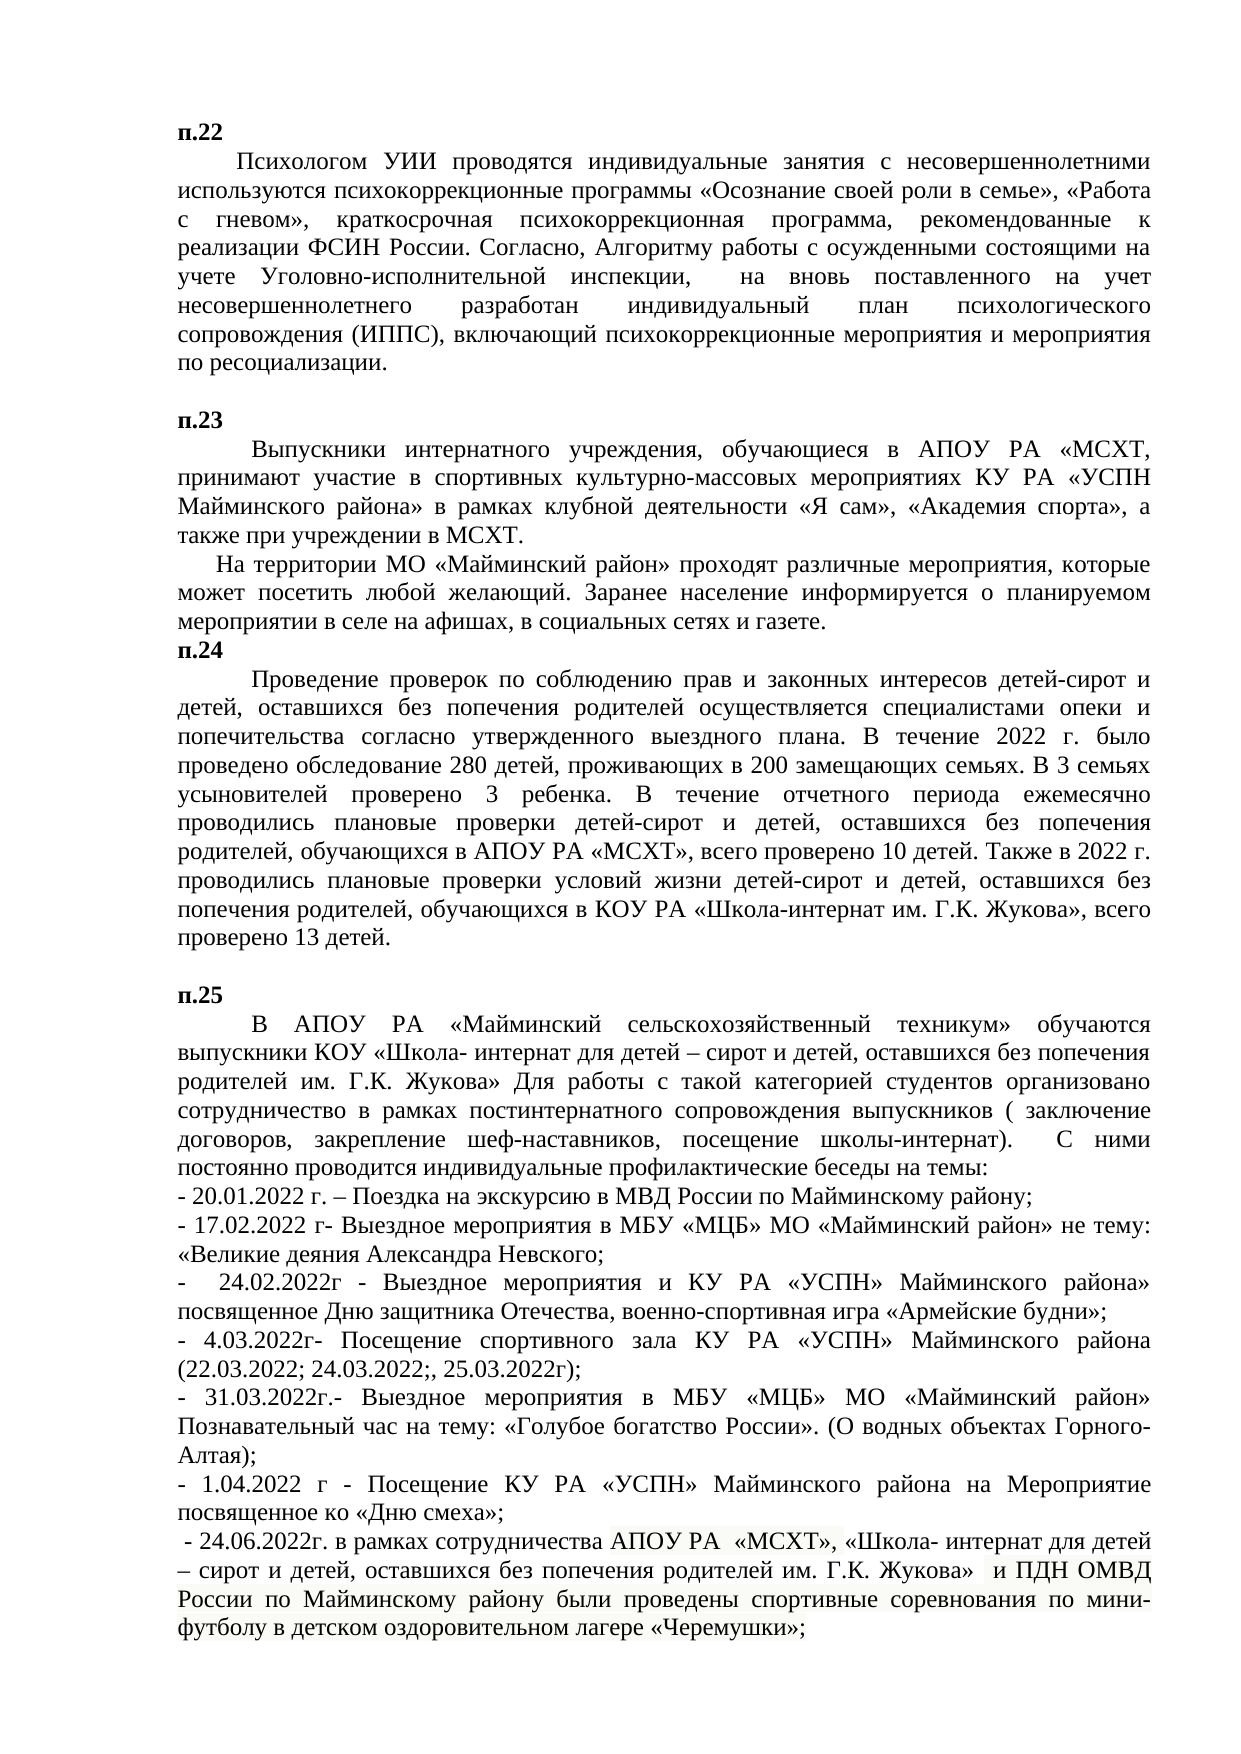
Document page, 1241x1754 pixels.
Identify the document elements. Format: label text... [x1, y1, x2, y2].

text п.22 [177, 117, 1152, 146]
text п.23 [177, 405, 1152, 434]
text Выпускники интернатного учреждения, обучающиеся в АПОУ РА «МСХТ, принимают участие в спортивных культурно-массовых мероприятиях КУ РА «УСПН Майминского района» в рамках клубной деятельности «Я сам», «Академия спорта», а также при учреждении в МСХТ. [177, 434, 1152, 549]
text - 17.02.2022 г- Выездное мероприятия в МБУ «МЦБ» МО «Майминский район» не тему: «Великие деяния Александра Невского; [177, 1210, 1152, 1267]
text п.25 [177, 980, 1152, 1009]
text На территории МО «Майминский район» проходят различные мероприятия, которые может посетить любой желающий. Заранее население информируется о планируемом мероприятии в селе на афишах, в социальных сетях и газете. [177, 549, 1152, 635]
text Проведение проверок по соблюдению прав и законных интересов детей-сирот и детей, оставшихся без попечения родителей осуществляется специалистами опеки и попечительства согласно утвержденного выездного плана. В течение 2022 г. было проведено обследование 280 детей, проживающих в 200 замещающих семьях. В 3 семьях усыновителей проверено 3 ребенка. В течение отчетного периода ежемесячно проводились плановые проверки детей-сирот и детей, оставшихся без попечения родителей, обучающихся в АПОУ РА «МСХТ», всего проверено 10 детей. Также в 2022 г. проводились плановые проверки условий жизни детей-сирот и детей, оставшихся без попечения родителей, обучающихся в КОУ РА «Школа-интернат им. Г.К. Жукова», всего проверено 13 детей. [177, 664, 1152, 951]
text - 24.06.2022г. в рамках сотрудничества АПОУ РА «МСХТ», «Школа- интернат для детей – сирот и детей, оставшихся без попечения родителей им. Г.К. Жукова» и ПДН ОМВД России по Майминскому району были проведены спортивные соревнования по мини-футболу в детском оздоровительном лагере «Черемушки»; [177, 1526, 1152, 1584]
text - 1.04.2022 г - Посещение КУ РА «УСПН» Майминского района на Мероприятие посвященное ко «Дню смеха»; [177, 1469, 1152, 1526]
text - 24.02.2022г - Выездное мероприятия и КУ РА «УСПН» Майминского района» посвященное Дню защитника Отечества, военно-спортивная игра «Армейские будни»; [177, 1267, 1152, 1325]
text В АПОУ РА «Майминский сельскохозяйственный техникум» обучаются выпускники КОУ «Школа- интернат для детей – сирот и детей, оставшихся без попечения родителей им. Г.К. Жукова» Для работы с такой категорией студентов организовано сотрудничество в рамках постинтернатного сопровождения выпускников ( заключение договоров, закрепление шеф-наставников, посещение школы-интернат). С ними постоянно проводится индивидуальные профилактические беседы на темы: [177, 1009, 1152, 1181]
text - 4.03.2022г- Посещение спортивного зала КУ РА «УСПН» Майминского района (22.03.2022; 24.03.2022;, 25.03.2022г); [177, 1325, 1152, 1382]
text - 20.01.2022 г. – Поездка на экскурсию в МВД России по Майминскому району; [177, 1181, 1152, 1210]
text Психологом УИИ проводятся индивидуальные занятия с несовершеннолетними используются психокоррекционные программы «Осознание своей роли в семье», «Работа с гневом», краткосрочная психокоррекционная программа, рекомендованные к реализации ФСИН России. Согласно, Алгоритму работы с осужденными состоящими на учете Уголовно-исполнительной инспекции, на вновь поставленного на учет несовершеннолетнего разработан индивидуальный план психологического сопровождения (ИППС), включающий психокоррекционные мероприятия и мероприятия по ресоциализации. [177, 146, 1152, 376]
text п.24 [177, 635, 1152, 664]
text - 24.06.2022г. в рамках сотрудничества АПОУ РА «МСХТ», «Школа- интернат для детей – сирот и детей, оставшихся без попечения родителей им. Г.К. Жукова» и ПДН ОМВД России по Майминскому району были проведены спортивные соревнования по мини-футболу в детском оздоровительном лагере «Черемушки»; [177, 1612, 1152, 1641]
text - 31.03.2022г.- Выездное мероприятия в МБУ «МЦБ» МО «Майминский район» Познавательный час на тему: «Голубое богатство России». (О водных объектах Горного-Алтая); [177, 1382, 1152, 1469]
